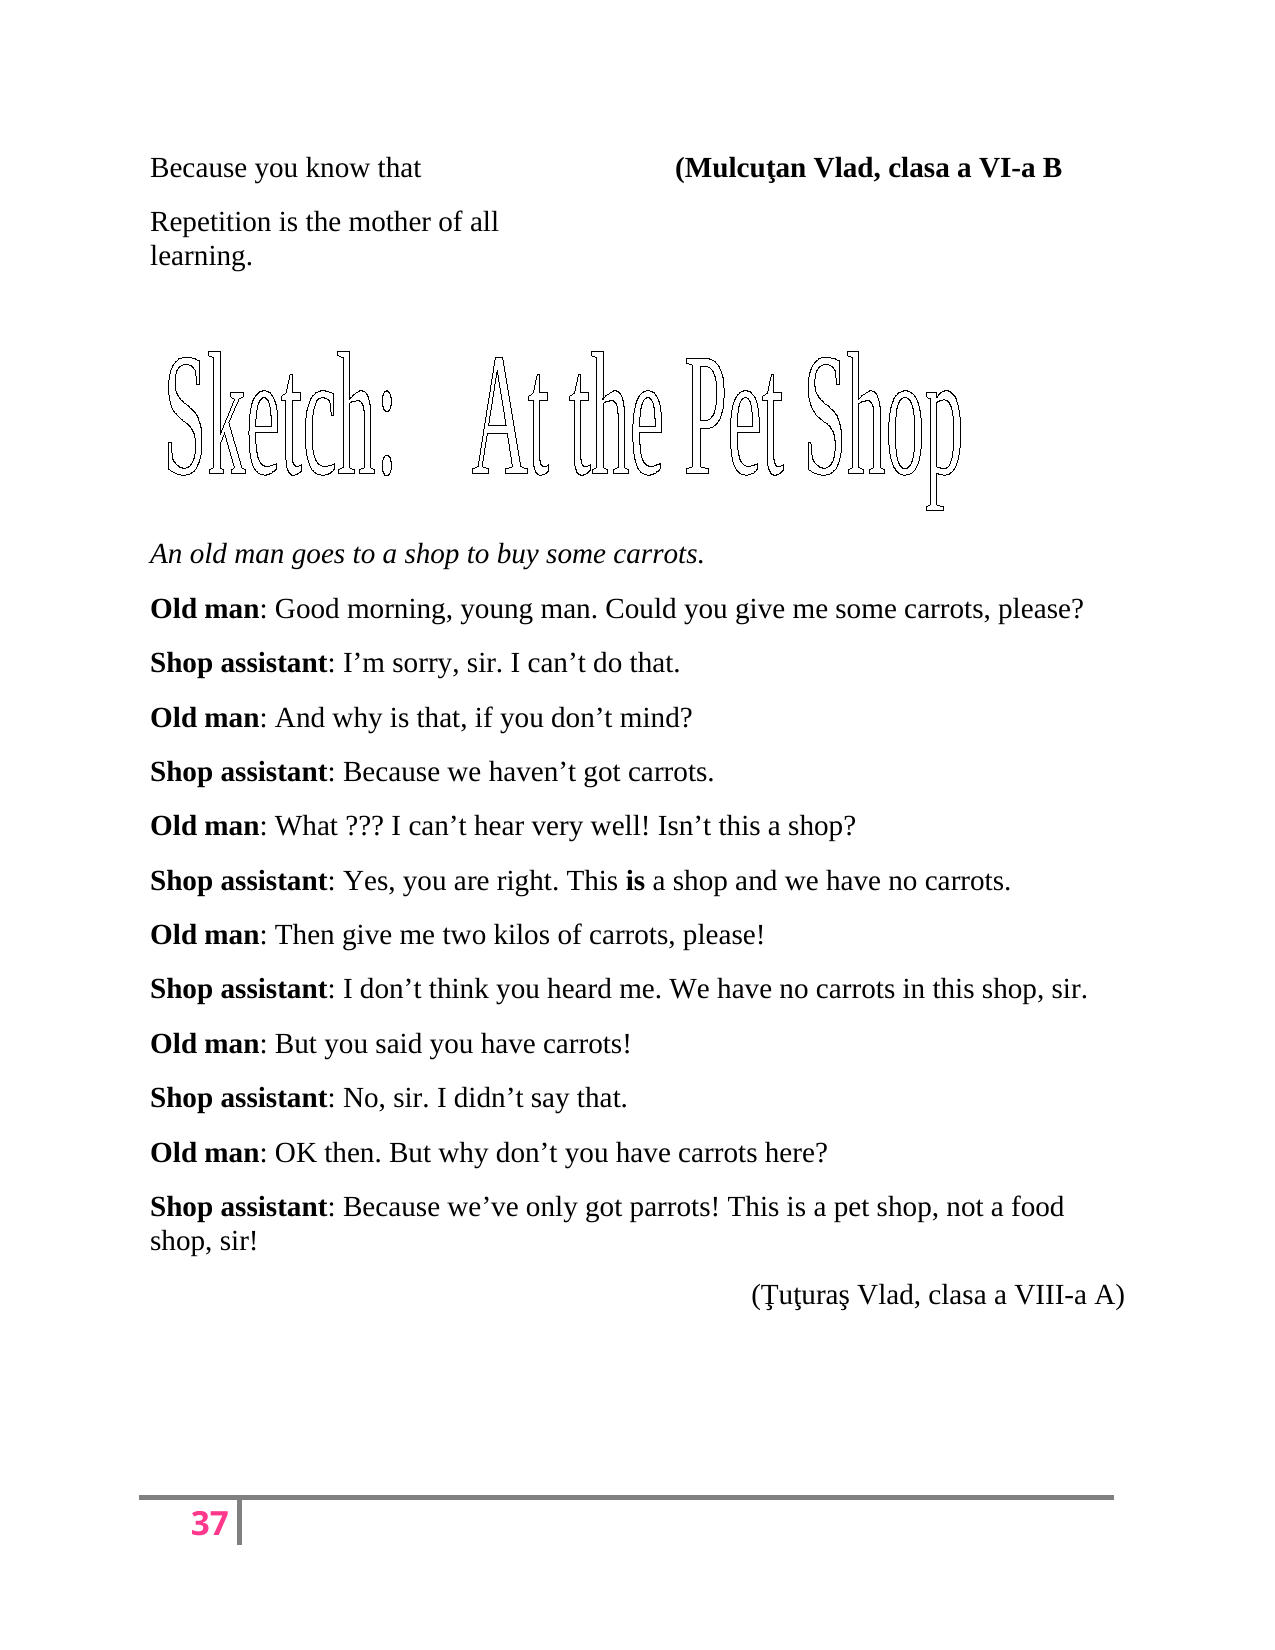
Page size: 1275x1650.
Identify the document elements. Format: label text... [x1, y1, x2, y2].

text Shop assistant: Because we haven’t got carrots. [150, 754, 1125, 788]
text An old man goes to a shop to buy some carrots. [150, 537, 1125, 570]
text (Mulcuţan Vlad, clasa a VI-a B [675, 150, 1125, 183]
text Repetition is the mother of all learning. [150, 204, 600, 271]
text Old man: OK then. But why don’t you have carrots here? [150, 1135, 1125, 1168]
text Shop assistant: Because we’ve only got parrots! This is a pet shop, not a food shop, sir! [150, 1189, 1125, 1256]
text Old man: Good morning, young man. Could you give me some carrots, please? [150, 591, 1125, 624]
text Old man: Then give me two kilos of carrots, please! [150, 917, 1125, 951]
text Because you know that [150, 150, 600, 183]
text Old man: What ??? I can’t hear very well! Isn’t this a shop? [150, 808, 1125, 842]
text Shop assistant: Yes, you are right. This is a shop and we have no carrots. [150, 863, 1125, 896]
text Shop assistant: I’m sorry, sir. I can’t do that. [150, 645, 1125, 679]
text Old man: But you said you have carrots! [150, 1026, 1125, 1059]
text Shop assistant: I don’t think you heard me. We have no carrots in this shop, sir. [150, 972, 1125, 1005]
text Old man: And why is that, if you don’t mind? [150, 700, 1125, 733]
text (Ţuţuraş Vlad, clasa a VIII-a A) [150, 1277, 1125, 1311]
text Shop assistant: No, sir. I didn’t say that. [150, 1080, 1125, 1114]
